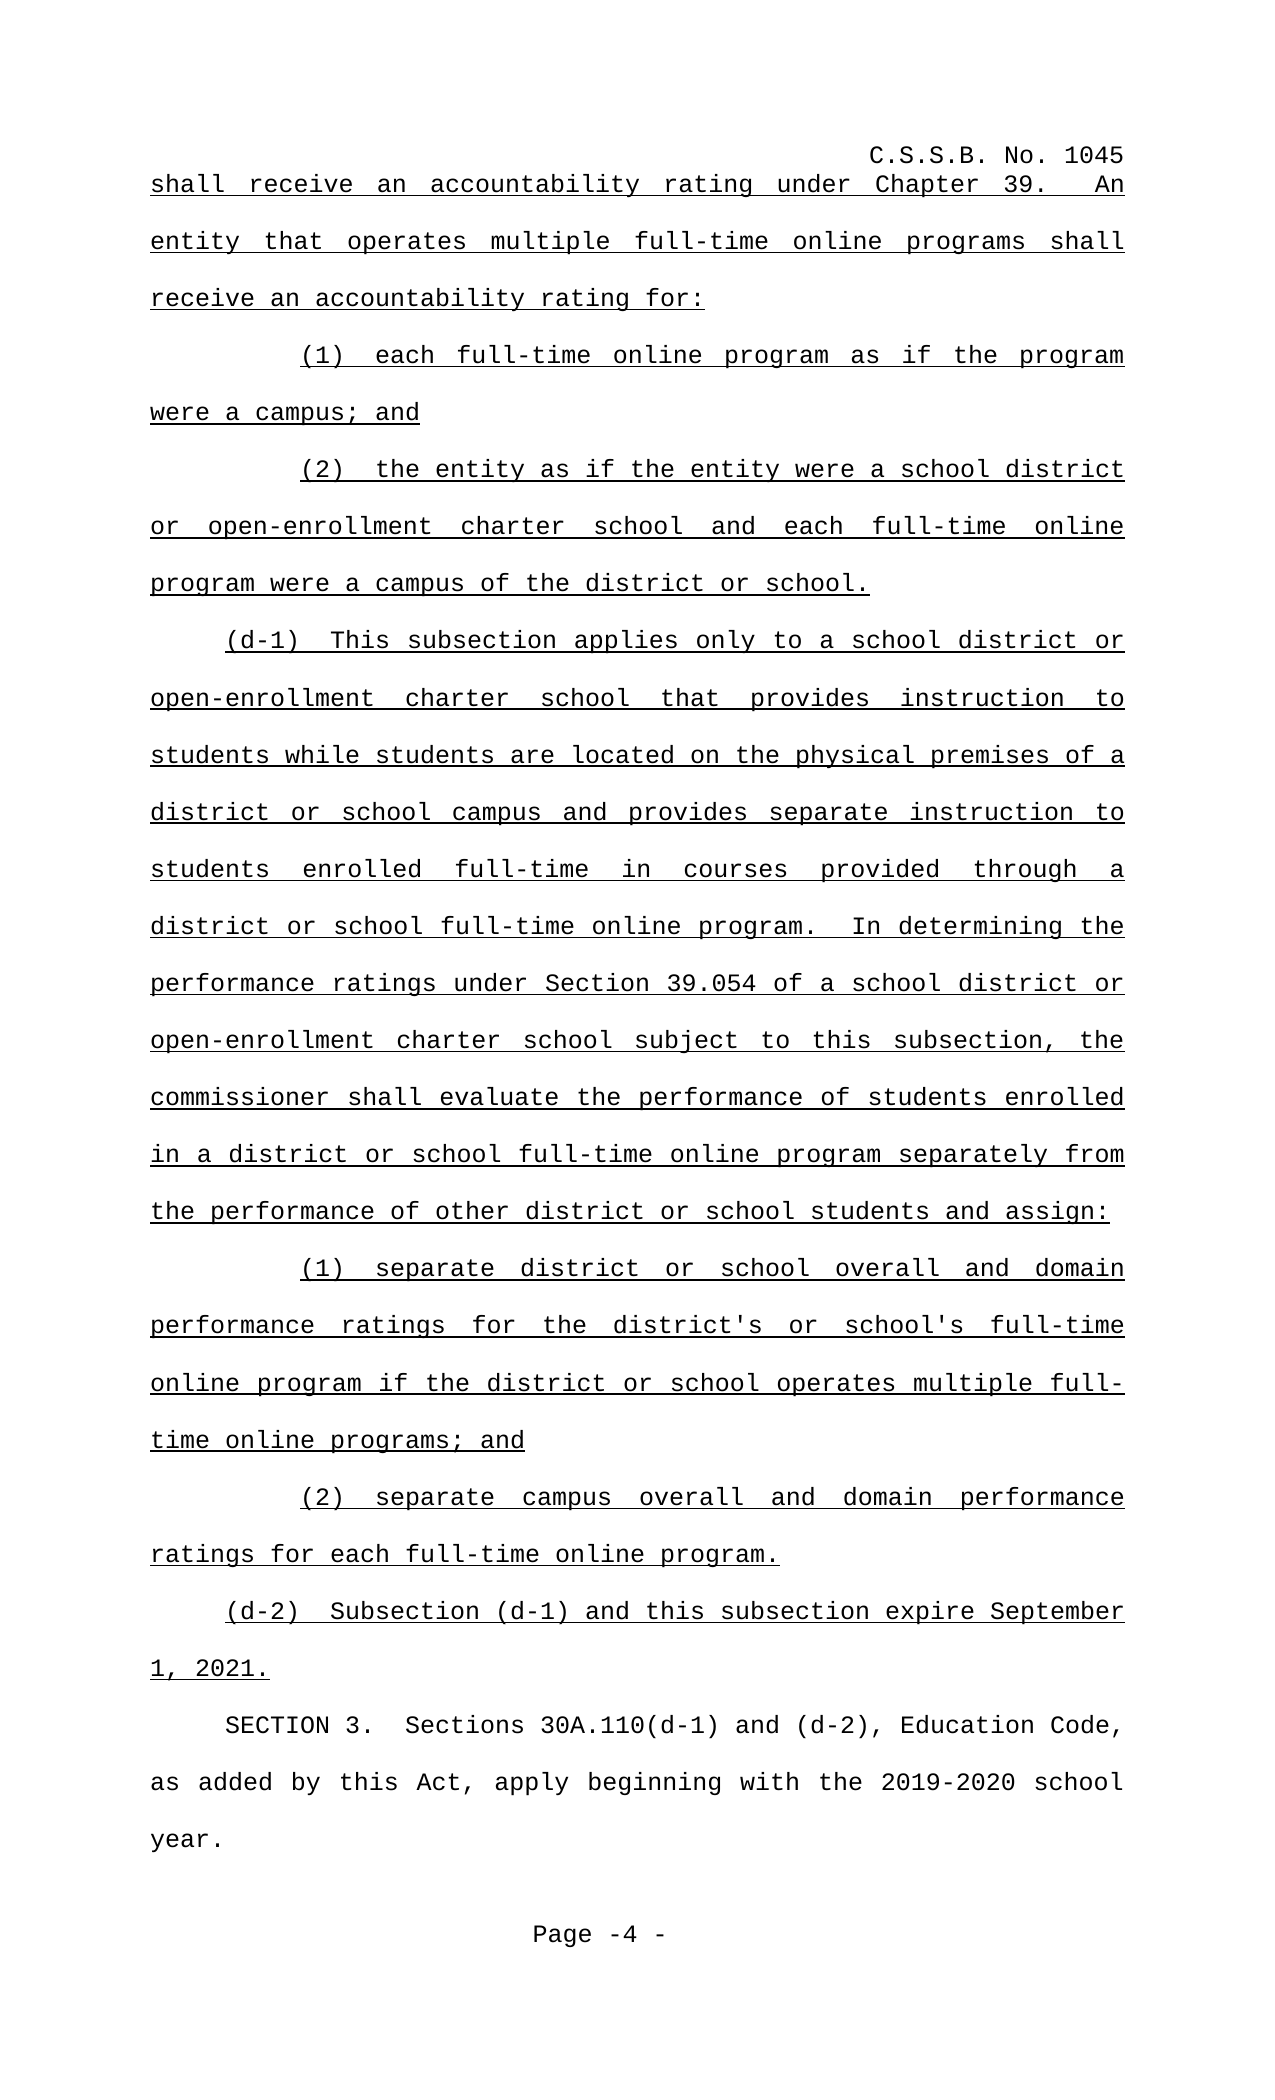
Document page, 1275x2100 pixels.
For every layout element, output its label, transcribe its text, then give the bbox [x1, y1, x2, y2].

text (d-1) This subsection applies only to a school district or open-enrollment charter school that provides instruction to students while students are located on the physical premises of a district or school campus and provides separate instruction to students enrolled full-time in courses provided through a district or school full-time online program. In determining the performance ratings under Section 39.054 of a school district or open-enrollment charter school subject to this subsection, the commissioner shall evaluate the performance of students enrolled in a district or school full-time online program separately from the performance of other district or school students and assign: [150, 628, 1125, 708]
text (d-1) This subsection applies only to a school district or open-enrollment charter school that provides instruction to students while students are located on the physical premises of a district or school campus and provides separate instruction to students enrolled full-time in courses provided through a district or school full-time online program. In determining the performance ratings under Section 39.054 of a school district or open-enrollment charter school subject to this subsection, the commissioner shall evaluate the performance of students enrolled in a district or school full-time online program separately from the performance of other district or school students and assign: [150, 1052, 1125, 1108]
text (d-1) This subsection applies only to a school district or open-enrollment charter school that provides instruction to students while students are located on the physical premises of a district or school campus and provides separate instruction to students enrolled full-time in courses provided through a district or school full-time online program. In determining the performance ratings under Section 39.054 of a school district or open-enrollment charter school subject to this subsection, the commissioner shall evaluate the performance of students enrolled in a district or school full-time online program separately from the performance of other district or school students and assign: [150, 881, 1125, 937]
text (1) separate district or school overall and domain performance ratings for the district's or school's full-time online program if the district or school operates multiple full-time online programs; and [150, 1395, 1125, 1456]
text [150, 171, 1125, 195]
text (d-1) This subsection applies only to a school district or open-enrollment charter school that provides instruction to students while students are located on the physical premises of a district or school campus and provides separate instruction to students enrolled full-time in courses provided through a district or school full-time online program. In determining the performance ratings under Section 39.054 of a school district or open-enrollment charter school subject to this subsection, the commissioner shall evaluate the performance of students enrolled in a district or school full-time online program separately from the performance of other district or school students and assign: [150, 767, 1125, 822]
text (2) the entity as if the entity were a school district or open-enrollment charter school and each full-time online program were a campus of the district or school. [150, 539, 1125, 599]
text (2) separate campus overall and domain performance ratings for each full-time online program. [150, 1484, 1125, 1570]
text (d-1) This subsection applies only to a school district or open-enrollment charter school that provides instruction to students while students are located on the physical premises of a district or school campus and provides separate instruction to students enrolled full-time in courses provided through a district or school full-time online program. In determining the performance ratings under Section 39.054 of a school district or open-enrollment charter school subject to this subsection, the commissioner shall evaluate the performance of students enrolled in a district or school full-time online program separately from the performance of other district or school students and assign: [150, 824, 1125, 880]
text (d-1) This subsection applies only to a school district or open-enrollment charter school that provides instruction to students while students are located on the physical premises of a district or school campus and provides separate instruction to students enrolled full-time in courses provided through a district or school full-time online program. In determining the performance ratings under Section 39.054 of a school district or open-enrollment charter school subject to this subsection, the commissioner shall evaluate the performance of students enrolled in a district or school full-time online program separately from the performance of other district or school students and assign: [150, 1110, 1125, 1165]
text (1) separate district or school overall and domain performance ratings for the district's or school's full-time online program if the district or school operates multiple full-time online programs; and [150, 1338, 1125, 1393]
text (d-2) Subsection (d-1) and this subsection expire September 1, 2021. [150, 1598, 1125, 1684]
text (1) each full-time online program as if the program were a campus; and [150, 342, 1125, 428]
text (2) the entity as if the entity were a school district or open-enrollment charter school and each full-time online program were a campus of the district or school. [150, 457, 1125, 537]
text (d-1) This subsection applies only to a school district or open-enrollment charter school that provides instruction to students while students are located on the physical premises of a district or school campus and provides separate instruction to students enrolled full-time in courses provided through a district or school full-time online program. In determining the performance ratings under Section 39.054 of a school district or open-enrollment charter school subject to this subsection, the commissioner shall evaluate the performance of students enrolled in a district or school full-time online program separately from the performance of other district or school students and assign: [150, 995, 1125, 1051]
text (d-1) This subsection applies only to a school district or open-enrollment charter school that provides instruction to students while students are located on the physical premises of a district or school campus and provides separate instruction to students enrolled full-time in courses provided through a district or school full-time online program. In determining the performance ratings under Section 39.054 of a school district or open-enrollment charter school subject to this subsection, the commissioner shall evaluate the performance of students enrolled in a district or school full-time online program separately from the performance of other district or school students and assign: [150, 710, 1125, 765]
text (1) separate district or school overall and domain performance ratings for the district's or school's full-time online program if the district or school operates multiple full-time online programs; and [150, 1256, 1125, 1336]
text (d-1) This subsection applies only to a school district or open-enrollment charter school that provides instruction to students while students are located on the physical premises of a district or school campus and provides separate instruction to students enrolled full-time in courses provided through a district or school full-time online program. In determining the performance ratings under Section 39.054 of a school district or open-enrollment charter school subject to this subsection, the commissioner shall evaluate the performance of students enrolled in a district or school full-time online program separately from the performance of other district or school students and assign: [150, 1167, 1125, 1227]
text SECTION 3. Sections 30A.110(d-1) and (d-2), Education Code, as added by this Act, apply beginning with the 2019-2020 school year. [150, 1712, 1125, 1855]
text (d-1) This subsection applies only to a school district or open-enrollment charter school that provides instruction to students while students are located on the physical premises of a district or school campus and provides separate instruction to students enrolled full-time in courses provided through a district or school full-time online program. In determining the performance ratings under Section 39.054 of a school district or open-enrollment charter school subject to this subsection, the commissioner shall evaluate the performance of students enrolled in a district or school full-time online program separately from the performance of other district or school students and assign: [150, 938, 1125, 994]
